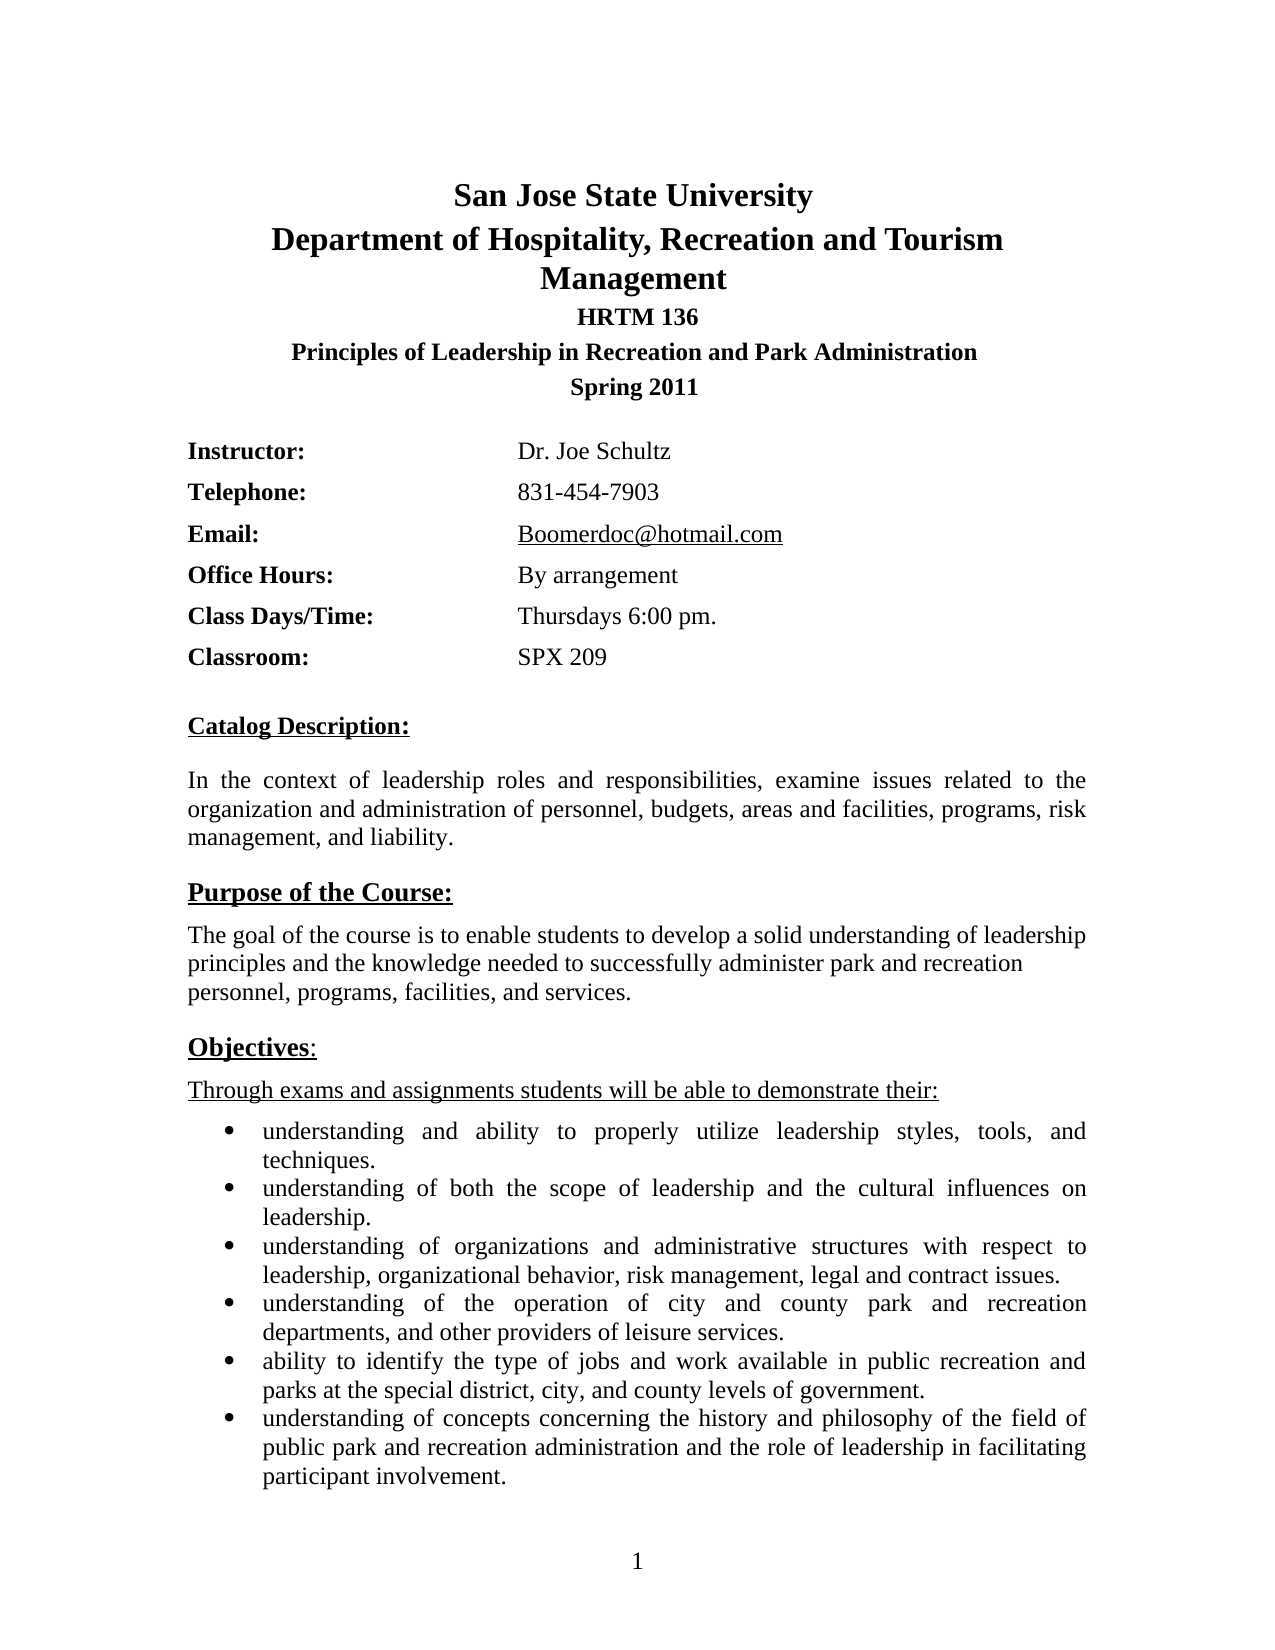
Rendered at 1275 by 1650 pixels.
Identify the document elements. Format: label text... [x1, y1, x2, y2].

subtitle Principles of Leadership in Recreation and Park Administration. [187, 337, 1087, 366]
table_cell SPX 209. [506, 643, 1181, 684]
list understanding of both the scope of leadership and the cultural influences on leadership. [225, 1173, 1087, 1231]
title Department of Hospitality, Recreation and Tourism Management. [187, 219, 1087, 296]
table_cell Classroom: [176, 643, 506, 684]
list ability to identify the type of jobs and work available in public recreation and parks at the special district, city, and county levels of government. [225, 1346, 1087, 1403]
table_cell Telephone: [176, 478, 506, 519]
list understanding of organizations and administrative structures with respect to leadership, organizational behavior, risk management, legal and contract issues. [225, 1231, 1087, 1288]
subtitle Purpose of the Course: [187, 876, 1087, 907]
subtitle Catalog Description: [187, 709, 1087, 740]
table_cell Thursdays . . [506, 601, 1181, 642]
table_cell Office Hours: [176, 560, 506, 601]
title . [187, 175, 1087, 213]
table_cell Email: [176, 519, 506, 560]
text In the context of leadership roles and responsibilities, examine issues related to the organization and administration of personnel, budgets, areas and facilities, programs, risk management, and liability. [187, 765, 1087, 851]
table_cell Class Days/Time: [176, 601, 506, 642]
text The goal of the course is to enable students to develop a solid understanding of leadership principles and the knowledge needed to successfully administer park and recreation personnel, programs, facilities, and services. [187, 920, 1087, 1006]
table_cell By arrangement. [506, 560, 1181, 601]
table_cell 831-454-7903. [506, 478, 1181, 519]
table_cell Boomerdoc@hotmail.com . [506, 519, 1181, 560]
list understanding of concepts concerning the history and philosophy of the field of public park and recreation administration and the role of leadership in facilitating participant involvement. [225, 1403, 1087, 1490]
table_header Dr. . [506, 436, 1181, 477]
list understanding of the operation of city and county park and recreation departments, and other providers of leisure services. [225, 1288, 1087, 1346]
list understanding and ability to properly utilize leadership styles, tools, and techniques. [225, 1116, 1087, 1173]
subtitle Through exams and assignments students will be able to demonstrate their: [187, 1075, 1087, 1103]
subtitle Objectives: [187, 1031, 1087, 1062]
subtitle Spring 2011. [187, 372, 1087, 401]
table_header Instructor: [176, 436, 506, 477]
subtitle HRTM 136 [187, 302, 1087, 331]
